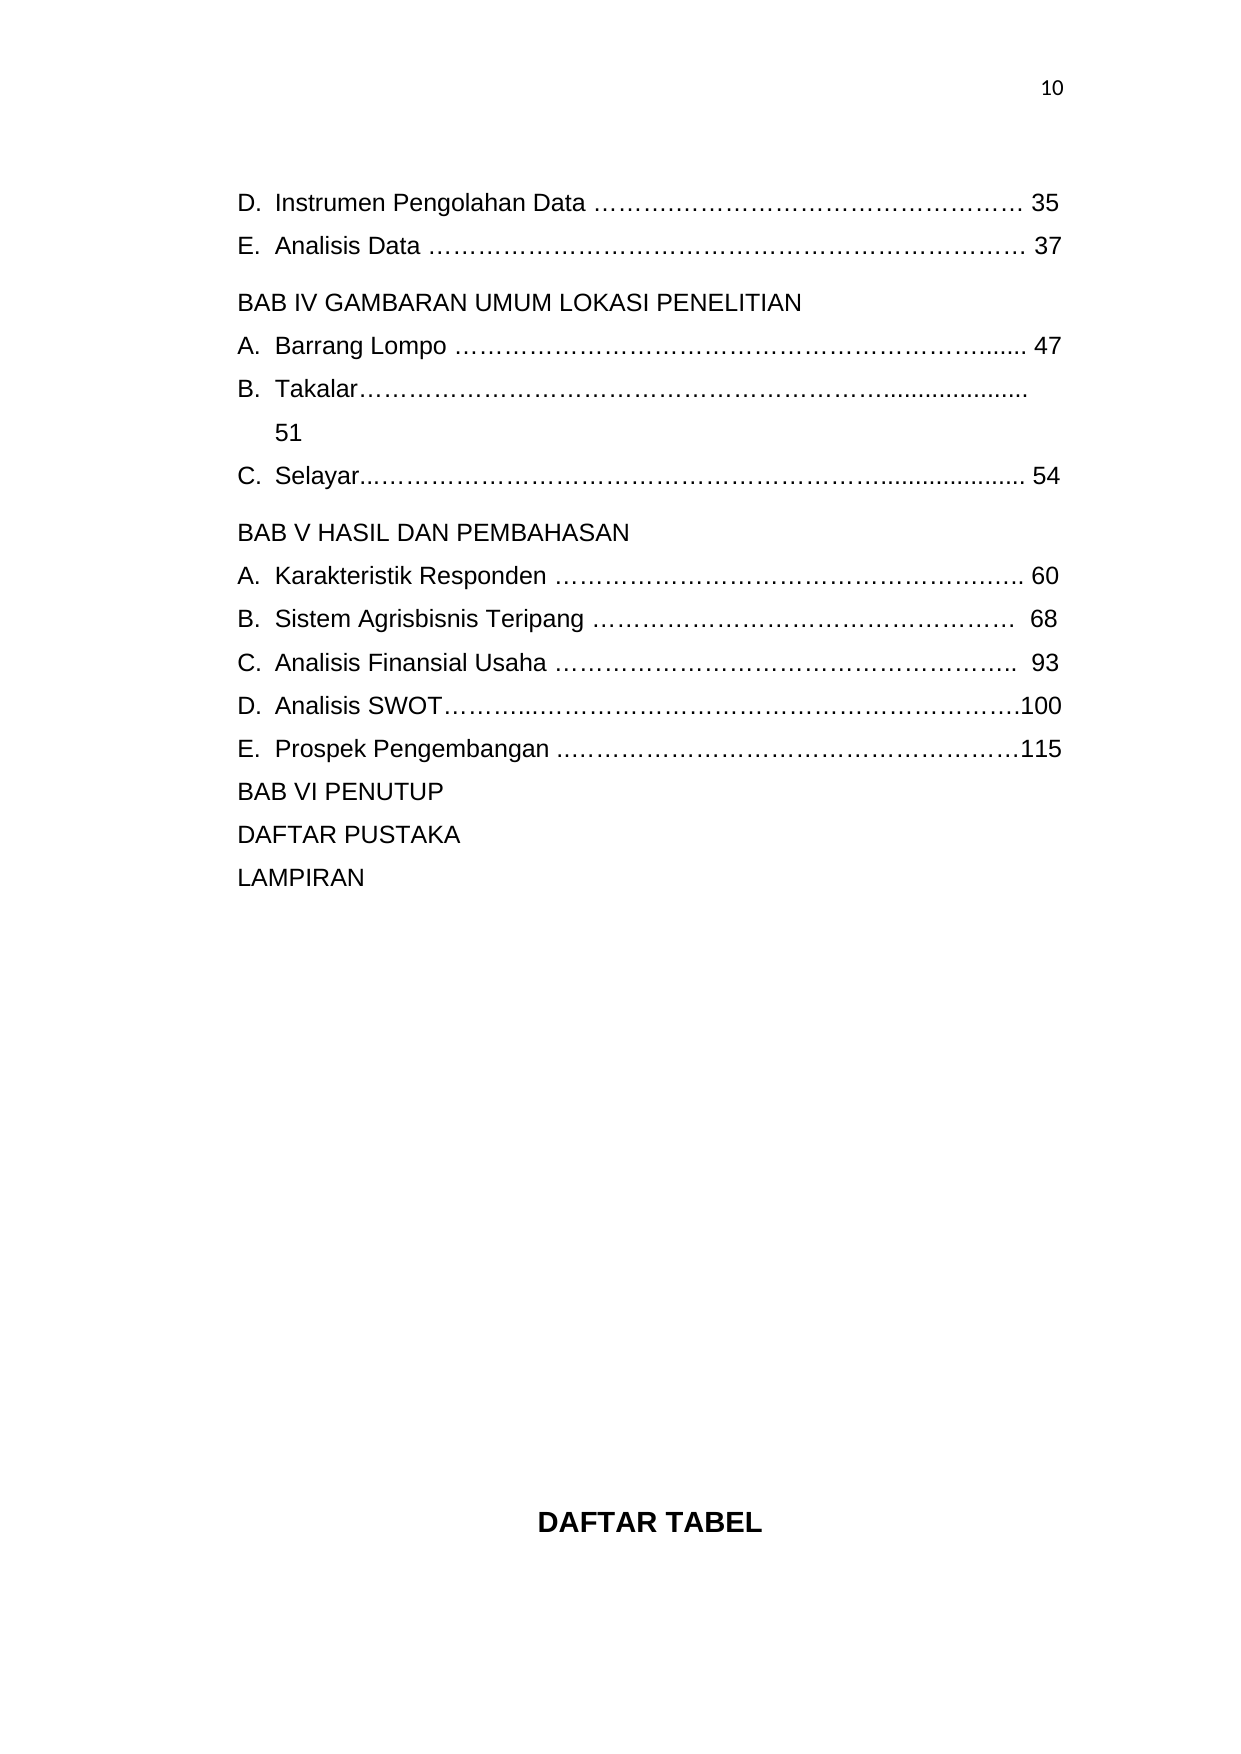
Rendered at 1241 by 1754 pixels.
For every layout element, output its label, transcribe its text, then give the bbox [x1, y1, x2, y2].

text BAB IV GAMBARAN UMUM LOKASI PENELITIAN [237, 288, 1063, 317]
text LAMPIRAN [237, 863, 1063, 892]
list Karakteristik Responden …………………………………………….….. 60 [237, 561, 1063, 590]
list Analisis SWOT………...………………………………………………….100 [237, 691, 1063, 719]
list Instrumen Pengolahan Data ……….…………………………………… 35 [237, 187, 1063, 216]
text DAFTAR PUSTAKA [237, 820, 1063, 849]
list Selayar...……………………………………………………..................... 54 [237, 461, 1063, 489]
list Sistem Agrisbisnis Teripang …………………………………………… 68 [237, 604, 1063, 633]
list Analisis Data ……………………………………………………………… 37 [237, 231, 1063, 259]
list Analisis Finansial Usaha ……………………………………………….. 93 [237, 647, 1063, 676]
list Barrang Lompo ………………………………………………………....... 47 [237, 331, 1063, 360]
text DAFTAR TABEL [237, 1506, 1063, 1539]
list Prospek Pengembangan ..………………………………………………115 [237, 734, 1063, 762]
text BAB VI PENUTUP [237, 777, 1063, 806]
list BAB V HASIL DAN PEMBAHASAN [237, 518, 1063, 547]
list Takalar………………………………………………………..................... 51 [237, 374, 1063, 446]
